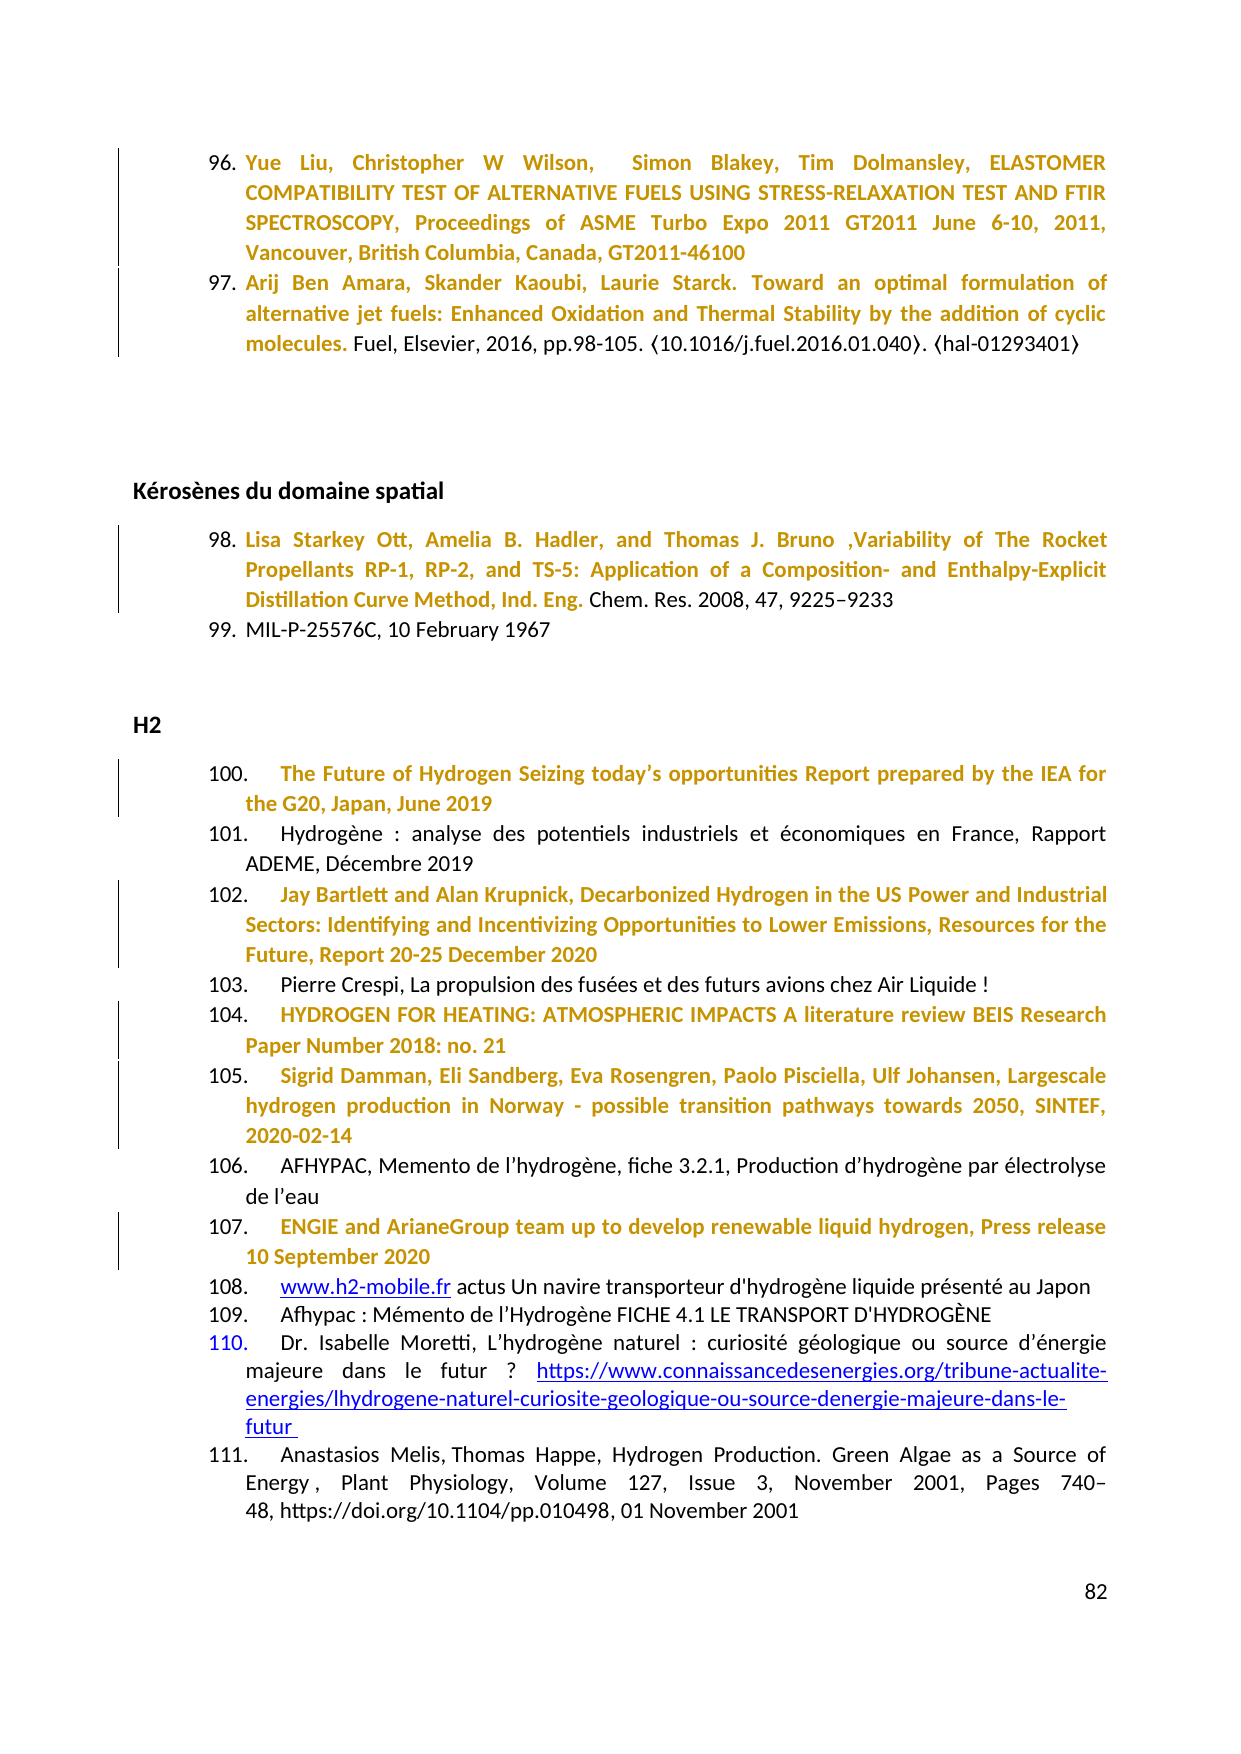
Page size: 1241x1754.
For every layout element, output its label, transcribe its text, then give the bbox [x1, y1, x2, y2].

list Dr. Isabelle Moretti, L’hydrogène naturel : curiosité géologique ou source d’énergie majeure dans le futur ? https://www.connaissancedesenergies.org/tribune-actualite-energies/lhydrogene-naturel-curiosite-geologique-ou-source-denergie-majeure-dans-le-futur [208, 1328, 1107, 1441]
list MIL-P-25576C, 10 February 1967 [208, 616, 1107, 643]
list www.h2-mobile.fr actus Un navire transporteur d'hydrogène liquide présenté au Japon [208, 1272, 1107, 1300]
list AFHYPAC, Memento de l’hydrogène, fiche 3.2.1, Production d’hydrogène par électrolyse de l’eau [208, 1152, 1107, 1210]
list Yue Liu, Christopher W Wilson, Simon Blakey, Tim Dolmansley, ELASTOMER COMPATIBILITY TEST OF ALTERNATIVE FUELS USING STRESS-RELAXATION TEST AND FTIR SPECTROSCOPY, Proceedings of ASME Turbo Expo 2011 GT2011 June 6-10, 2011, Vancouver, British Columbia, Canada, GT2011-46100 [208, 148, 1107, 266]
list Pierre Crespi, La propulsion des fusées et des futurs avions chez Air Liquide ! [208, 970, 1107, 998]
list Arij Ben Amara, Skander Kaoubi, Laurie Starck. Toward an optimal formulation of alternative jet fuels: Enhanced Oxidation and Thermal Stability by the addition of cyclic molecules. Fuel, Elsevier, 2016, pp.98-105. ⟨10.1016/j.fuel.2016.01.040⟩. ⟨hal-01293401⟩ [208, 268, 1107, 357]
list Afhypac : Mémento de l’Hydrogène FICHE 4.1 LE TRANSPORT D'HYDROGÈNE [208, 1300, 1107, 1328]
list Lisa Starkey Ott, Amelia B. Hadler, and Thomas J. Bruno ,Variability of The Rocket Propellants RP-1, RP-2, and TS-5: Application of a Composition- and Enthalpy-Explicit Distillation Curve Method, Ind. Eng. Chem. Res. 2008, 47, 9225–9233 [208, 525, 1107, 613]
list ENGIE and ArianeGroup team up to develop renewable liquid hydrogen, Press release 10 September 2020 [208, 1212, 1107, 1270]
text H2 [133, 709, 1107, 740]
list Jay Bartlett and Alan Krupnick, Decarbonized Hydrogen in the US Power and Industrial Sectors: Identifying and Incentivizing Opportunities to Lower Emissions, Resources for the Future, Report 20-25 December 2020 [208, 880, 1107, 968]
list Hydrogène : analyse des potentiels industriels et économiques en France, Rapport ADEME, Décembre 2019 [208, 819, 1107, 877]
list Sigrid Damman, Eli Sandberg, Eva Rosengren, Paolo Pisciella, Ulf Johansen, Largescale hydrogen production in Norway - possible transition pathways towards 2050, SINTEF, 2020-02-14 [208, 1061, 1107, 1149]
list HYDROGEN FOR HEATING: ATMOSPHERIC IMPACTS A literature review BEIS Research Paper Number 2018: no. 21 [208, 1001, 1107, 1059]
list The Future of Hydrogen Seizing today’s opportunities Report prepared by the IEA for the G20, Japan, June 2019 [208, 759, 1107, 817]
list Anastasios Melis, Thomas Happe, Hydrogen Production. Green Algae as a Source of Energy , Plant Physiology, Volume 127, Issue 3, November 2001, Pages 740–48, https://doi.org/10.1104/pp.010498, 01 November 2001 [208, 1441, 1107, 1524]
text Kérosènes du domaine spatial [133, 475, 1107, 506]
